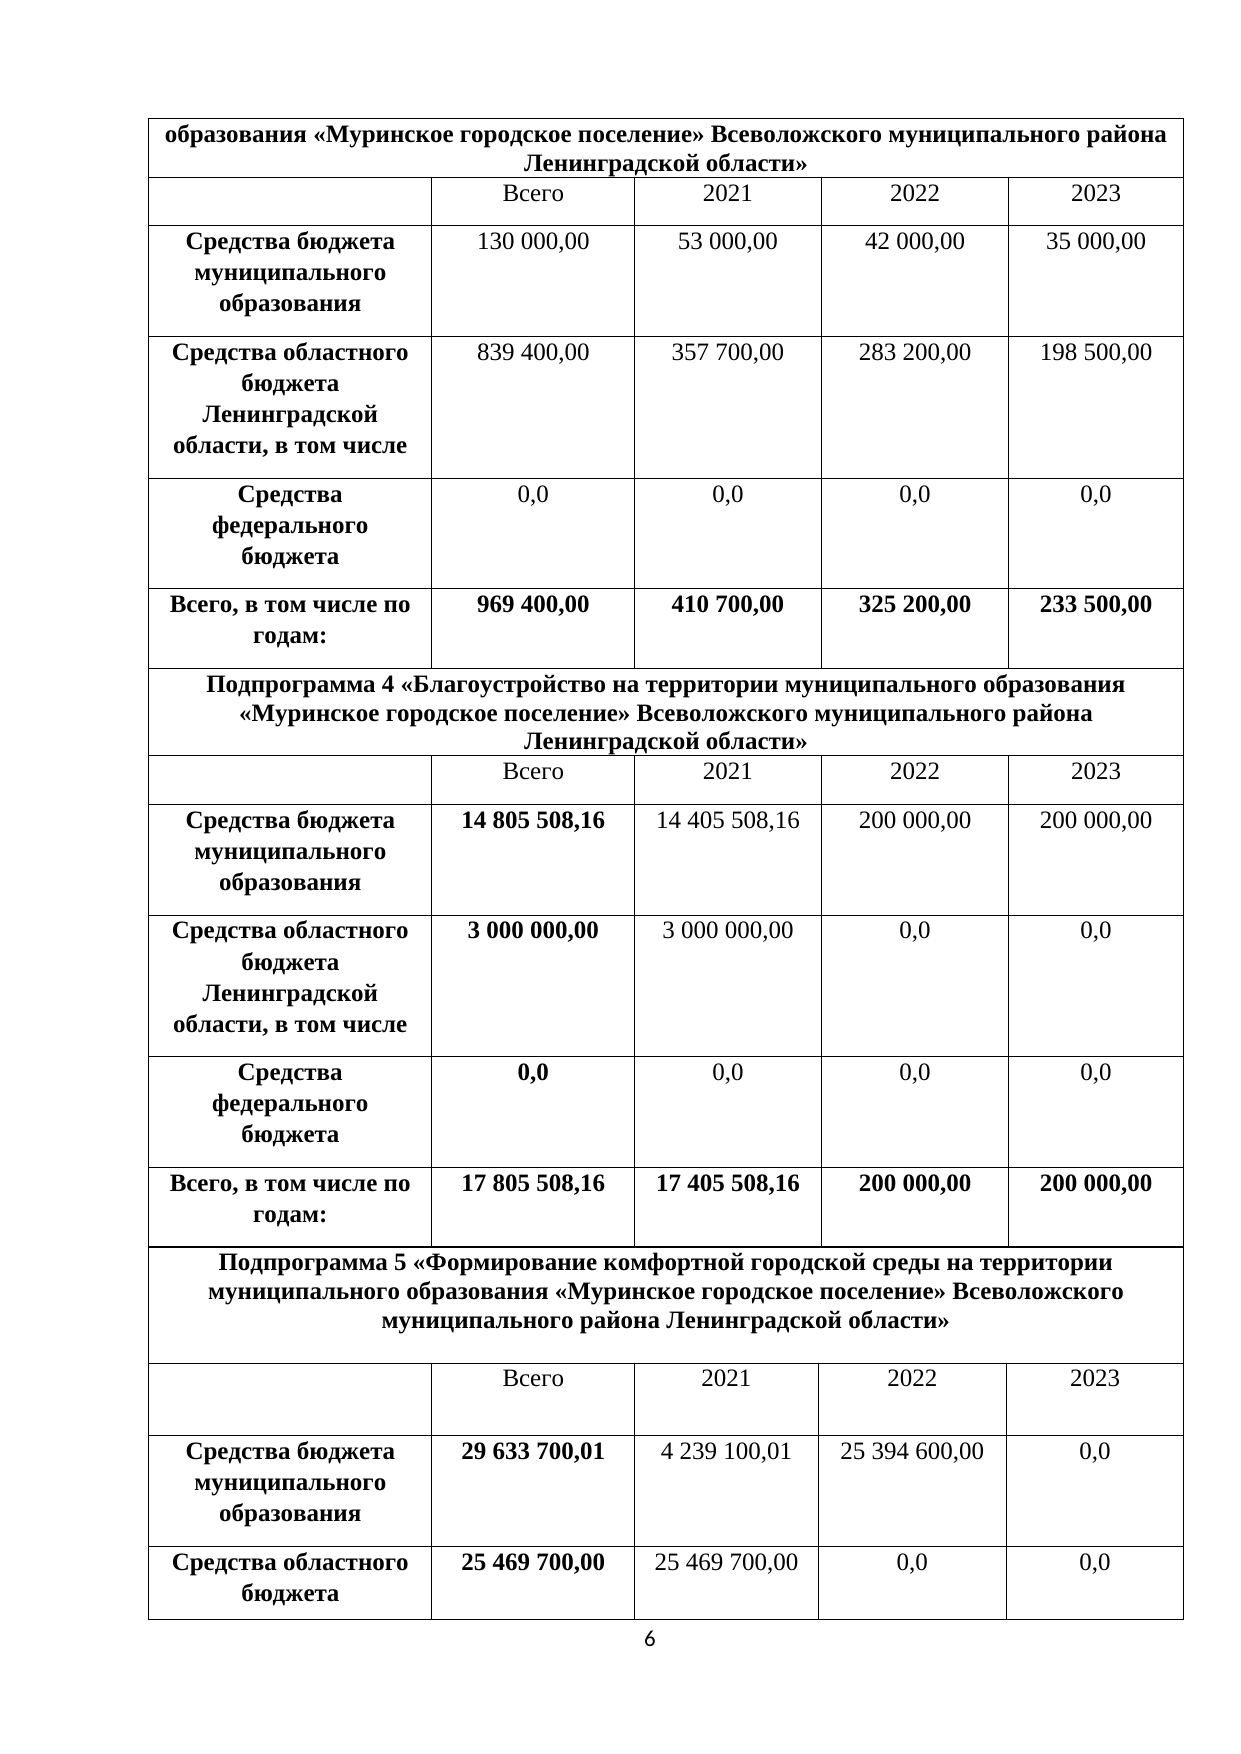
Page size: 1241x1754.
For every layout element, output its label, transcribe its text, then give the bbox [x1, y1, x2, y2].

table_cell 2023 [1009, 178, 1183, 225]
table_cell Средства областного бюджета Ленинградской области, в том числе [149, 337, 431, 478]
table_cell 0,0 [432, 1057, 634, 1167]
table_cell 200 000,00 [822, 1168, 1008, 1246]
table_cell 357 700,00 [635, 337, 821, 478]
table_cell 29 633 700,01 [432, 1436, 634, 1546]
table_cell 53 000,00 [635, 226, 821, 336]
table_cell 2022 [822, 178, 1008, 225]
table_cell Всего [432, 756, 634, 804]
table_cell 0,0 [1009, 479, 1183, 588]
table_cell 14 405 508,16 [635, 805, 821, 914]
table_cell Всего [432, 1364, 634, 1435]
table_cell Подпрограмма 5 «Формирование комфортной городской среды на территории муниципального образования «Муринское городское поселение» Всеволожского муниципального района Ленинградской области» [149, 1248, 1183, 1362]
table_cell 25 469 700,00 [432, 1547, 634, 1618]
table_cell 17 405 508,16 [635, 1168, 821, 1246]
table_cell 25 394 600,00 [819, 1436, 1006, 1546]
table_cell 198 500,00 [1009, 337, 1183, 478]
table_cell Средства бюджета муниципального образования [149, 1436, 431, 1546]
table_cell 200 000,00 [822, 805, 1008, 914]
table_cell 0,0 [822, 916, 1008, 1056]
table_cell 35 000,00 [1009, 226, 1183, 336]
table_cell 0,0 [635, 479, 821, 588]
table_cell Подпрограмма 4 «Благоустройство на территории муниципального образования «Муринское городское поселение» Всеволожского муниципального района Ленинградской области» [149, 669, 1183, 755]
table_cell Средства бюджета муниципального образования [149, 805, 431, 914]
table_cell 17 805 508,16 [432, 1168, 634, 1246]
table_cell 0,0 [819, 1547, 1006, 1618]
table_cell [149, 1547, 431, 1618]
table_cell Всего, в том числе по годам: [149, 1168, 431, 1246]
table_cell 0,0 [822, 479, 1008, 588]
table_cell Средства бюджета муниципального образования [149, 226, 431, 336]
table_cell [149, 119, 1183, 177]
table_cell 283 200,00 [822, 337, 1008, 478]
table_cell 969 400,00 [432, 589, 634, 668]
table_cell [149, 756, 431, 804]
table_cell 3 000 000,00 [432, 916, 634, 1056]
table_cell 4 239 100,01 [635, 1436, 818, 1546]
table_cell 0,0 [1007, 1436, 1183, 1546]
table_cell 2022 [819, 1364, 1006, 1435]
table_cell [149, 178, 431, 225]
table_cell 2021 [635, 1364, 818, 1435]
table_cell 410 700,00 [635, 589, 821, 668]
table_cell [149, 1364, 431, 1435]
table_cell 0,0 [1009, 916, 1183, 1056]
table_cell 0,0 [635, 1057, 821, 1167]
table_cell 2022 [822, 756, 1008, 804]
table_cell 3 000 000,00 [635, 916, 821, 1056]
table_cell 130 000,00 [432, 226, 634, 336]
table_cell 200 000,00 [1009, 1168, 1183, 1246]
table_cell 2021 [635, 178, 821, 225]
table_cell 2023 [1007, 1364, 1183, 1435]
table_cell 325 200,00 [822, 589, 1008, 668]
table_cell 14 805 508,16 [432, 805, 634, 914]
table_cell 0,0 [432, 479, 634, 588]
table_cell 200 000,00 [1009, 805, 1183, 914]
table_cell 2023 [1009, 756, 1183, 804]
table_cell 25 469 700,00 [635, 1547, 818, 1618]
table_cell 233 500,00 [1009, 589, 1183, 668]
table_cell 0,0 [822, 1057, 1008, 1167]
table_cell 0,0 [1007, 1547, 1183, 1618]
table_cell Средства областного бюджета Ленинградской области, в том числе [149, 916, 431, 1056]
table_cell Всего [432, 178, 634, 225]
table_cell 839 400,00 [432, 337, 634, 478]
table_cell 0,0 [1009, 1057, 1183, 1167]
table_cell Средства федерального бюджета [149, 1057, 431, 1167]
table_cell Всего, в том числе по годам: [149, 589, 431, 668]
table_cell 2021 [635, 756, 821, 804]
table_cell 42 000,00 [822, 226, 1008, 336]
table_cell Средства федерального бюджета [149, 479, 431, 588]
